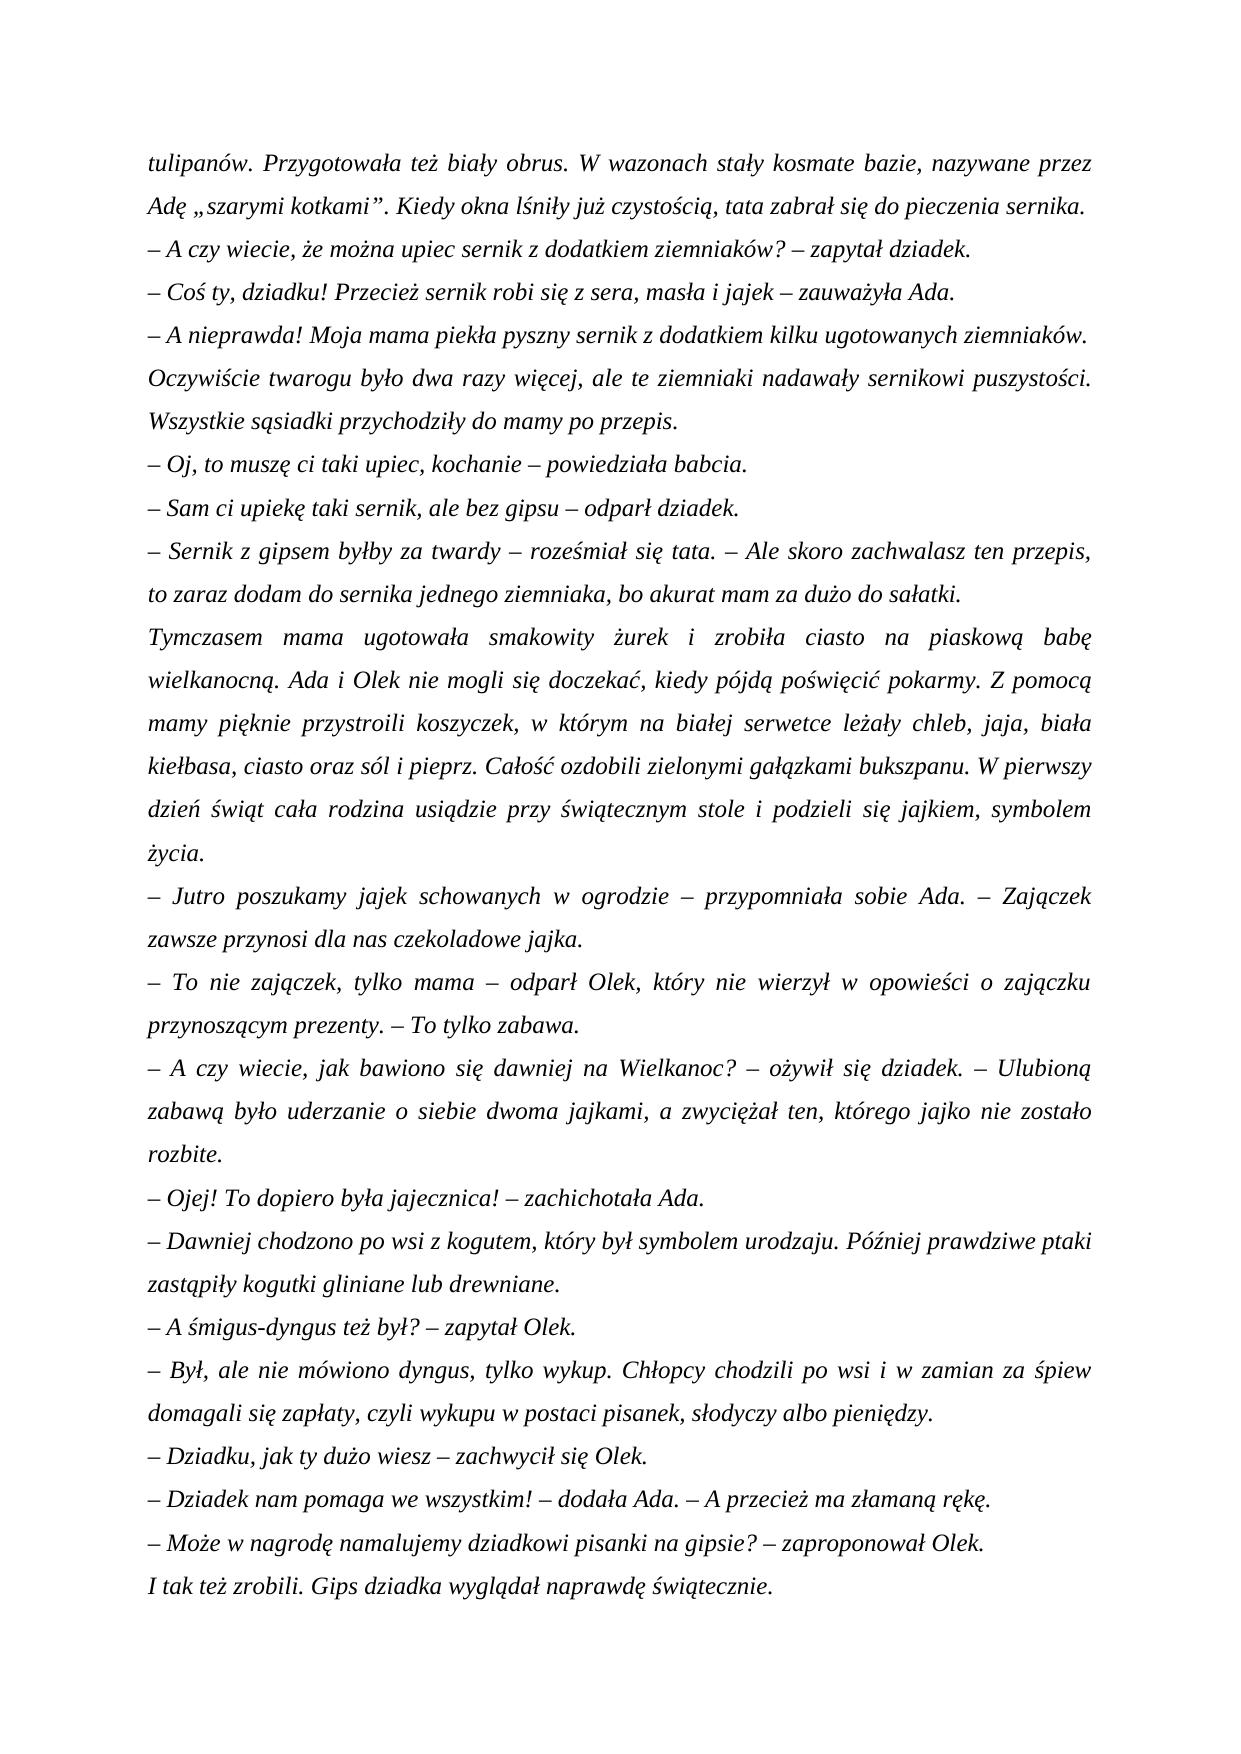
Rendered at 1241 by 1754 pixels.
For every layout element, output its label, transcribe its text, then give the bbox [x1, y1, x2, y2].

text – Ojej! To dopiero była jajecznica! – zachichotała Ada. [148, 1183, 1093, 1211]
text – A czy wiecie, jak bawiono się dawniej na Wielkanoc? – ożywił się dziadek. – Ulubioną zabawą było uderzanie o siebie dwoma jajkami, a zwyciężał ten, którego jajko nie zostało rozbite. [148, 1053, 1093, 1168]
text – Oj, to muszę ci taki upiec, kochanie – powiedziała babcia. [148, 449, 1093, 478]
text – Był, ale nie mówiono dyngus, tylko wykup. Chłopcy chodzili po wsi i w zamian za śpiew domagali się zapłaty, czyli wykupu w postaci pisanek, słodyczy albo pieniędzy. [148, 1355, 1093, 1427]
text – Sernik z gipsem byłby za twardy – roześmiał się tata. – Ale skoro zachwalasz ten przepis, to zaraz dodam do sernika jednego ziemniaka, bo akurat mam za dużo do sałatki. [148, 536, 1093, 608]
text – Sam ci upiekę taki sernik, ale bez gipsu – odparł dziadek. [148, 493, 1093, 521]
text Tymczasem mama ugotowała smakowity żurek i zrobiła ciasto na piaskową babę wielkanocną. Ada i Olek nie mogli się doczekać, kiedy pójdą poświęcić pokarmy. Z pomocą mamy pięknie przystroili koszyczek, w którym na białej serwetce leżały chleb, jaja, biała kiełbasa, ciasto oraz sól i pieprz. Całość ozdobili zielonymi gałązkami bukszpanu. W pierwszy dzień świąt cała rodzina usiądzie przy świątecznym stole i podzieli się jajkiem, symbolem życia. [148, 622, 1093, 866]
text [148, 148, 1093, 219]
text – A nieprawda! Moja mama piekła pyszny sernik z dodatkiem kilku ugotowanych ziemniaków. [148, 320, 1093, 349]
text – Jutro poszukamy jajek schowanych w ogrodzie – przypomniała sobie Ada. – Zajączek zawsze przynosi dla nas czekoladowe jajka. [148, 881, 1093, 953]
text – Może w nagrodę namalujemy dziadkowi pisanki na gipsie? – zaproponował Olek. [148, 1528, 1093, 1556]
text Oczywiście twarogu było dwa razy więcej, ale te ziemniaki nadawały sernikowi puszystości. Wszystkie sąsiadki przychodziły do mamy po przepis. [148, 363, 1093, 435]
text – Coś ty, dziadku! Przecież sernik robi się z sera, masła i jajek – zauważyła Ada. [148, 277, 1093, 306]
text – To nie zajączek, tylko mama – odparł Olek, który nie wierzył w opowieści o zajączku przynoszącym prezenty. – To tylko zabawa. [148, 967, 1093, 1039]
text – A czy wiecie, że można upiec sernik z dodatkiem ziemniaków? – zapytał dziadek. [148, 234, 1093, 263]
text I tak też zrobili. Gips dziadka wyglądał naprawdę świątecznie. [148, 1571, 1093, 1599]
text – Dziadek nam pomaga we wszystkim! – dodała Ada. – A przecież ma złamaną rękę. [148, 1484, 1093, 1513]
text – Dziadku, jak ty dużo wiesz – zachwycił się Olek. [148, 1441, 1093, 1470]
text – Dawniej chodzono po wsi z kogutem, który był symbolem urodzaju. Później prawdziwe ptaki zastąpiły kogutki gliniane lub drewniane. [148, 1226, 1093, 1298]
text – A śmigus-dyngus też był? – zapytał Olek. [148, 1312, 1093, 1341]
